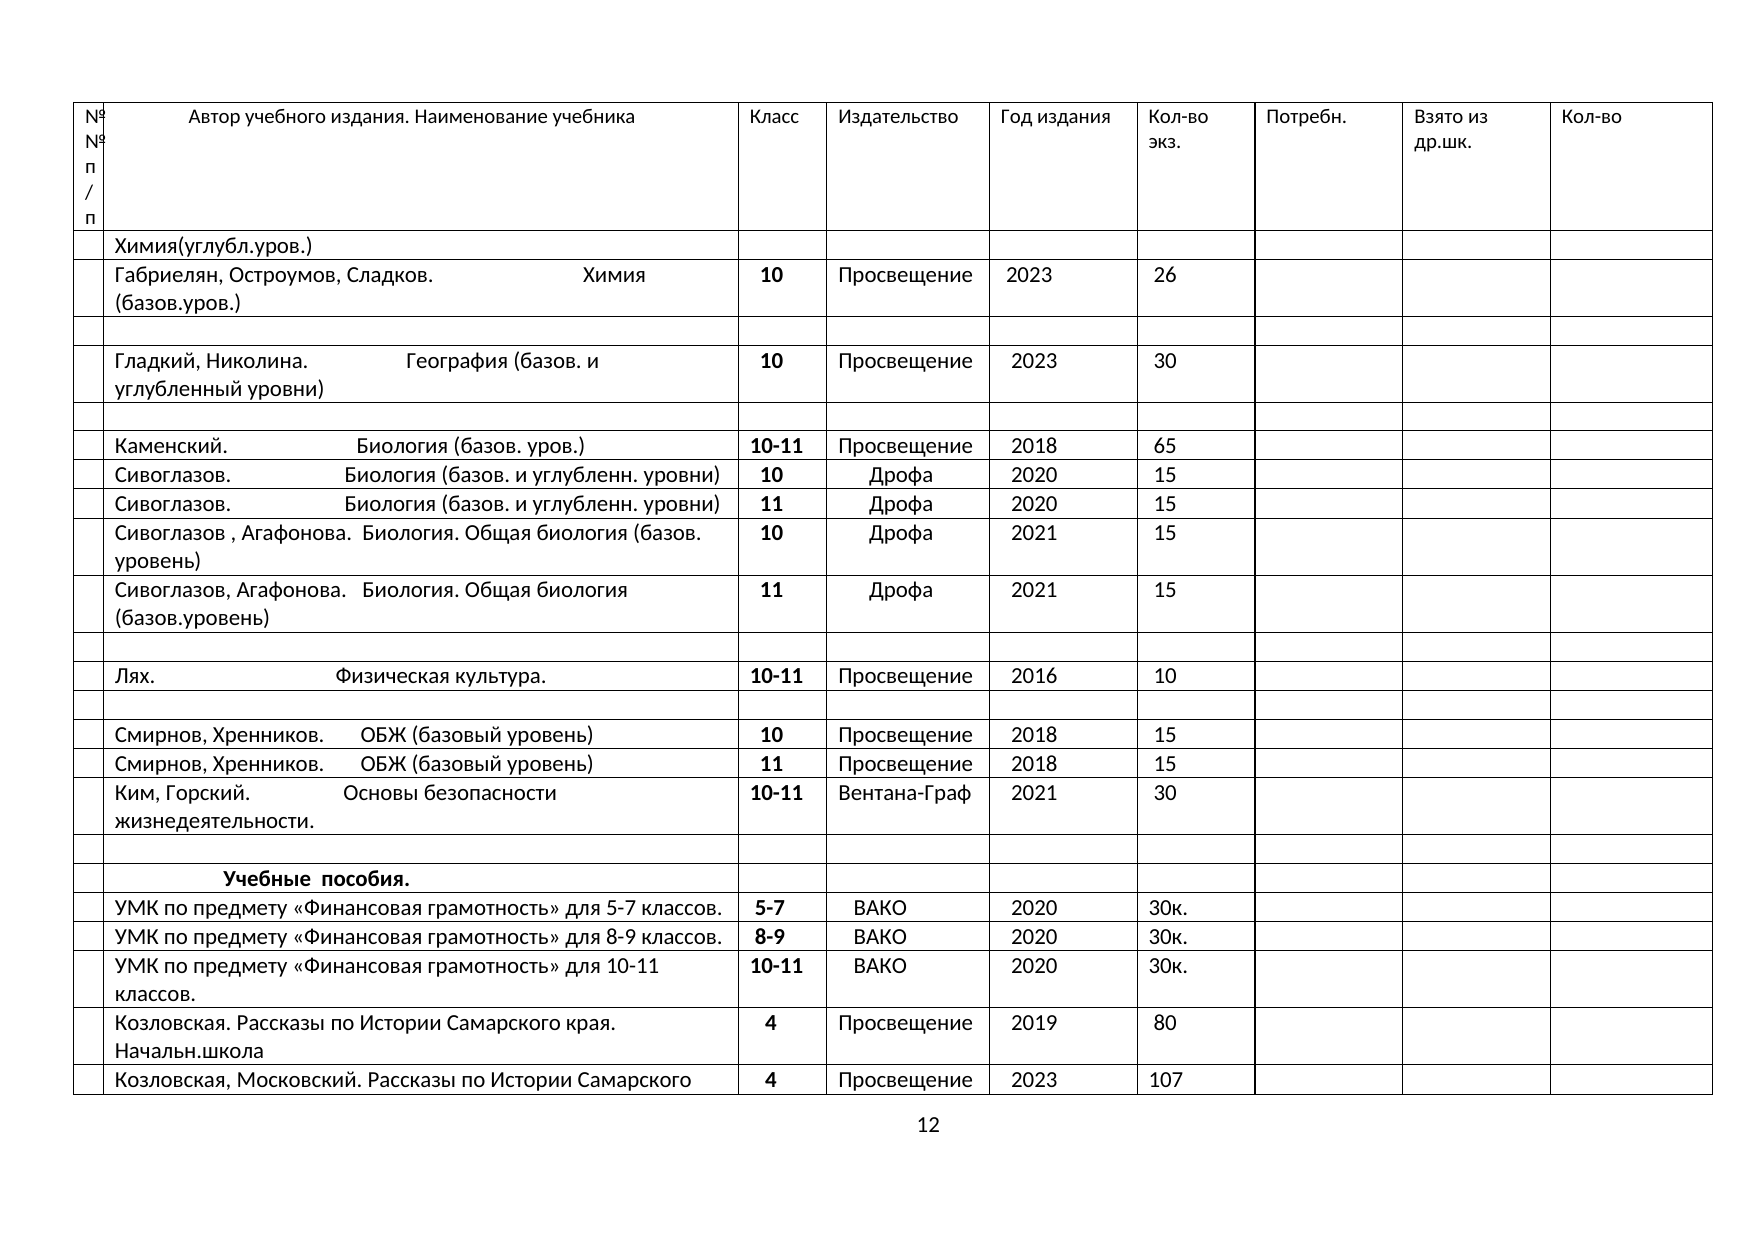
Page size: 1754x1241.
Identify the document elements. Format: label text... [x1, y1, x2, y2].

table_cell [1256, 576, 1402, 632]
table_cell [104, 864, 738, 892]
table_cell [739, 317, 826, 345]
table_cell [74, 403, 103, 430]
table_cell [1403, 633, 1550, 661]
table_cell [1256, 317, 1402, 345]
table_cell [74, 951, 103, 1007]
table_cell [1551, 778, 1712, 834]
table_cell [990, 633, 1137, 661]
table_header Класс [739, 103, 826, 230]
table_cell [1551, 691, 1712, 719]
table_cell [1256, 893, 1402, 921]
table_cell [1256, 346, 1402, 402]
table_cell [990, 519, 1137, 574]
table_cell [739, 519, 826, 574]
table_header Взято из др.шк. [1403, 103, 1550, 230]
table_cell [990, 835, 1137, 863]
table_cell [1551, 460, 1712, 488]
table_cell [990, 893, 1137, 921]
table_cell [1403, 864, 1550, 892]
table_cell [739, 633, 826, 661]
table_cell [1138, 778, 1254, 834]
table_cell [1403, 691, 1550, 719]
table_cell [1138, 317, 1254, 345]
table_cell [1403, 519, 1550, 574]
table_header Издательство [827, 103, 989, 230]
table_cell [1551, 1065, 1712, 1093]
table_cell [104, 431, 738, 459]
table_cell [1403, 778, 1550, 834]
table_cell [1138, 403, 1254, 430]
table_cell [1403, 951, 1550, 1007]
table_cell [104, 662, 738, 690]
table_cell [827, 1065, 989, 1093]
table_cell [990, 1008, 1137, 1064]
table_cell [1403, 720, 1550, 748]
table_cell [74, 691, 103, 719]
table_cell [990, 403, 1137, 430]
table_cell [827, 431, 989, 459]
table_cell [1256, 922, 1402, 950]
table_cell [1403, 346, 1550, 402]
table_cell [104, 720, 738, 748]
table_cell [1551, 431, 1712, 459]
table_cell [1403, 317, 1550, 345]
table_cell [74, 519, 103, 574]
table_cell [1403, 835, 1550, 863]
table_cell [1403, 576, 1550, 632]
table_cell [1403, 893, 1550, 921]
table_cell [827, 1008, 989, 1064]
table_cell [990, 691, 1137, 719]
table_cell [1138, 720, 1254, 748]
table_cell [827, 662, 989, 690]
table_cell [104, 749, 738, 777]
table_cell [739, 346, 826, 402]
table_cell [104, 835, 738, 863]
table_header Потребн. [1256, 103, 1402, 230]
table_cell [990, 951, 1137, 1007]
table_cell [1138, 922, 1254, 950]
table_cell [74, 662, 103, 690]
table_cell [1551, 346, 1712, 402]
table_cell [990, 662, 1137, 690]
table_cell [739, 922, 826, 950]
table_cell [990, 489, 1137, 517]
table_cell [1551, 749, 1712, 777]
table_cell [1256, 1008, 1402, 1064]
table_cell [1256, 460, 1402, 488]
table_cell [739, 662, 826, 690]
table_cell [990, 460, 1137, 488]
table_header №№ п/п [74, 103, 103, 230]
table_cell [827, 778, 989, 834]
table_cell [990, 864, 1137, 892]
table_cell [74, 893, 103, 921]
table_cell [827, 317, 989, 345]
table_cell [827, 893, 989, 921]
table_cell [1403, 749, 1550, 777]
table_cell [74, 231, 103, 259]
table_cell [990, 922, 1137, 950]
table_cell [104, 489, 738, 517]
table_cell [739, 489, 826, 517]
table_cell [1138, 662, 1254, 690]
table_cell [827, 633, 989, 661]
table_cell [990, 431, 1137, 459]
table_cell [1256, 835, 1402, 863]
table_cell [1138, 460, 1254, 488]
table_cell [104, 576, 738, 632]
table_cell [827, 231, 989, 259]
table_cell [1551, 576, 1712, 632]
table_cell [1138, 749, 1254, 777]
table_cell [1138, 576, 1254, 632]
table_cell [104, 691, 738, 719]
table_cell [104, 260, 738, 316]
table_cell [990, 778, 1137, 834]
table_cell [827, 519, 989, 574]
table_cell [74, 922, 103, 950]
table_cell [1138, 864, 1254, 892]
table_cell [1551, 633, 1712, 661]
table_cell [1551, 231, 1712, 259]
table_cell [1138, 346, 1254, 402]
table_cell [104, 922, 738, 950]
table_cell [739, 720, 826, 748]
table_header Автор учебного издания. Наименование учебника [104, 103, 738, 230]
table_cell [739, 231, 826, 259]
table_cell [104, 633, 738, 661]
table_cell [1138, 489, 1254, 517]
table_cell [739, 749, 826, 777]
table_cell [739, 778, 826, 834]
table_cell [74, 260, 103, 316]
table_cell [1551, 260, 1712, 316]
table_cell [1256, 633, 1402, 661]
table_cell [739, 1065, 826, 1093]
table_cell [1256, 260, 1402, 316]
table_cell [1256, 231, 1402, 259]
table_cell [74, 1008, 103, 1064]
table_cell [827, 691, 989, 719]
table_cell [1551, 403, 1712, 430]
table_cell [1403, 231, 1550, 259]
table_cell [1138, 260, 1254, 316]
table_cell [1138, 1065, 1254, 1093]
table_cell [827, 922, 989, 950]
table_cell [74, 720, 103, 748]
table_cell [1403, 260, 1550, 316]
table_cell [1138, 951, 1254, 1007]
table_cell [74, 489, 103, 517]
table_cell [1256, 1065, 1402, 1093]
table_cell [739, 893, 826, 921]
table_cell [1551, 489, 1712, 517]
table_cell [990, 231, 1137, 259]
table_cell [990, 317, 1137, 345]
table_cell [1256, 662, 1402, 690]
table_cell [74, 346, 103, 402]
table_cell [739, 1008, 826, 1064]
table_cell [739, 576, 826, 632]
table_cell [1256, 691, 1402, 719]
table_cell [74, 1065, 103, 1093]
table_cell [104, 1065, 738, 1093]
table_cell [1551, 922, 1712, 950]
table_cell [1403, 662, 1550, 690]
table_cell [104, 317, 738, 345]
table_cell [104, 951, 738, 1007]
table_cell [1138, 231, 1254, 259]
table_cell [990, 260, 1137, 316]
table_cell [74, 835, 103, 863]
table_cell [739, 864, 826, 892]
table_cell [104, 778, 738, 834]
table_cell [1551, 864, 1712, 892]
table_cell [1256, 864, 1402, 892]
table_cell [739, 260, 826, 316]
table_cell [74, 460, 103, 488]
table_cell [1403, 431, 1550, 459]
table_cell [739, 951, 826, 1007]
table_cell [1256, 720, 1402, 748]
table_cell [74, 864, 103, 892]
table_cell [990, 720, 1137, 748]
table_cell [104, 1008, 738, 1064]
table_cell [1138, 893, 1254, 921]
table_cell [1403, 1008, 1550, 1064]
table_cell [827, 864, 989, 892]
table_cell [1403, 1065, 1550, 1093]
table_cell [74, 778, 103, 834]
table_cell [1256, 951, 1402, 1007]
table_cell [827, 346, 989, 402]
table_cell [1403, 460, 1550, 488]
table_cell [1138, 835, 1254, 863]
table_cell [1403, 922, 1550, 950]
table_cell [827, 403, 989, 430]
table_header Кол-во экз. [1138, 103, 1254, 230]
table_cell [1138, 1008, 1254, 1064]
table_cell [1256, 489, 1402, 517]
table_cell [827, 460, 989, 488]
table_header Кол-во [1551, 103, 1712, 230]
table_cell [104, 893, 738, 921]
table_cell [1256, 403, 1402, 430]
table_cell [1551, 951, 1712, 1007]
table_header Год издания [990, 103, 1137, 230]
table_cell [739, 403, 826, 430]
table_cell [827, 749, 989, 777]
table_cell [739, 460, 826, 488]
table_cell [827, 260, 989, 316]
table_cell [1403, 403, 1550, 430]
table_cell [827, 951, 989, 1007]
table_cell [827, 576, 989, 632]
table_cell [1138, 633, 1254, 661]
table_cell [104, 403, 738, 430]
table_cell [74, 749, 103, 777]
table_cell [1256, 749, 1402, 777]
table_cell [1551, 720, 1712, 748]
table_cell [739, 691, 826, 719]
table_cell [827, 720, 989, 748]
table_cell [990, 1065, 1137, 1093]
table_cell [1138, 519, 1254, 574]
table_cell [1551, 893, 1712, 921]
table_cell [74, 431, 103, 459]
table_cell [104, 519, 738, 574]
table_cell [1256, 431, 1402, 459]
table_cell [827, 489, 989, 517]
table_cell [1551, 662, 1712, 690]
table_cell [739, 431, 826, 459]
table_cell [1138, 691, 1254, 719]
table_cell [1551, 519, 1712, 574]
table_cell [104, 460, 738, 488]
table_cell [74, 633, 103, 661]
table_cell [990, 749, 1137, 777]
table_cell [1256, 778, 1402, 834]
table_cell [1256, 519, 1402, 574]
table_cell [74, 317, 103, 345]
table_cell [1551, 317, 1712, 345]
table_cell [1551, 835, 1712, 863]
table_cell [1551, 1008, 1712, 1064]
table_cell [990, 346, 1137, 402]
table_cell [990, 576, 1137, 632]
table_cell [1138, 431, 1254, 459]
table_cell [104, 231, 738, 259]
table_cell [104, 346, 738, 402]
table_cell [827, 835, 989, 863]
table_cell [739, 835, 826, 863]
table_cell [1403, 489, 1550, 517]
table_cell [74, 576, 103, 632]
